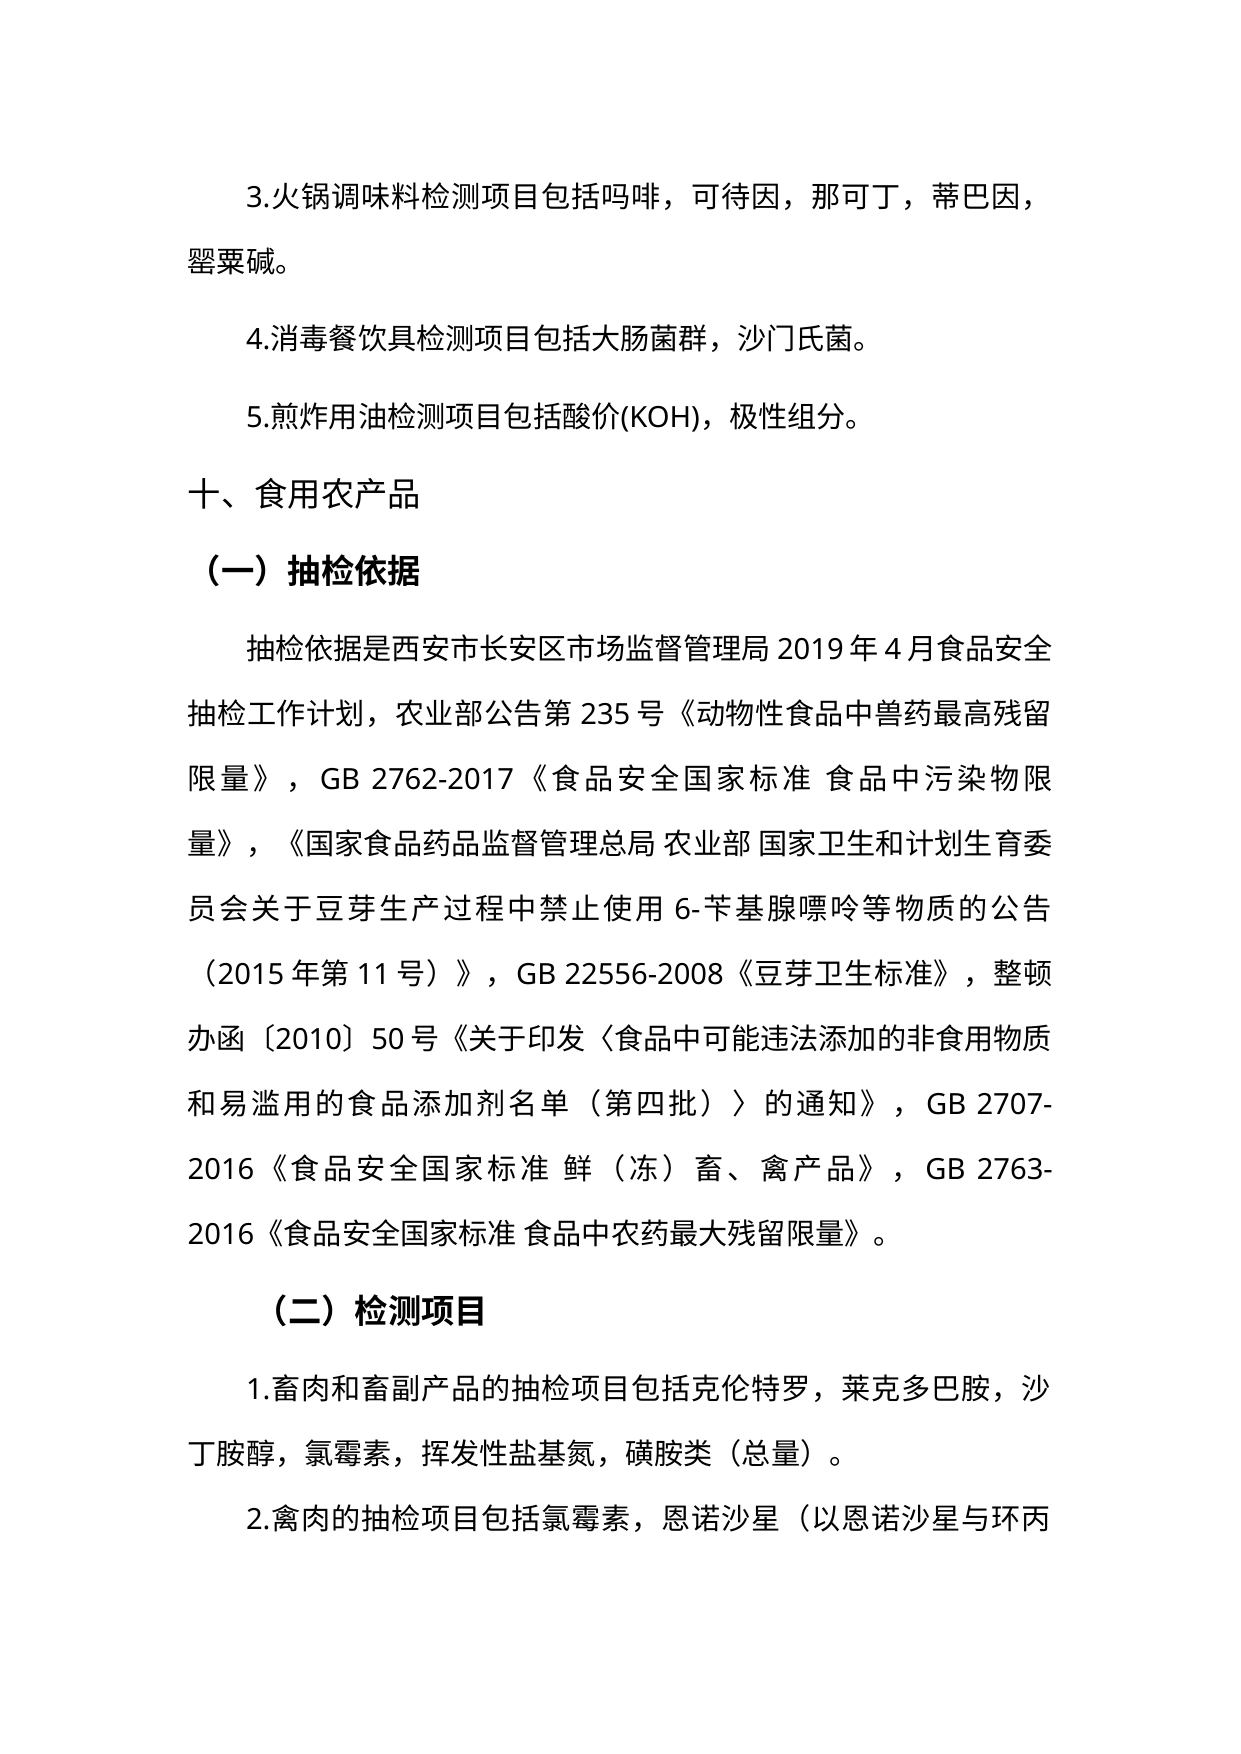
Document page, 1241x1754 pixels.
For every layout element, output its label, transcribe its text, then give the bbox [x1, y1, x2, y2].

list （二）检测项目 [187, 1277, 1053, 1342]
list 十、食用农产品 [187, 459, 1053, 524]
list 3.火锅调味料检测项目包括吗啡，可待因，那可丁，蒂巴因，罂粟碱。 [187, 162, 1053, 292]
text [187, 1484, 1053, 1549]
list 5.煎炸用油检测项目包括酸价(KOH)，极性组分。 [187, 382, 1053, 447]
list 抽检依据是西安市长安区市场监督管理局2019年4月食品安全抽检工作计划，农业部公告第235号《动物性食品中兽药最高残留限量》，GB 2762-2017《食品安全国家标准 食品中污染物限量》，《国家食品药品监督管理总局 农业部 国家卫生和计划生育委员会关于豆芽生产过程中禁止使用6-苄基腺嘌呤等物质的公告（2015年第11号）》，GB 22556-2008《豆芽卫生标准》，整顿办函〔2010〕50号《关于印发〈食品中可能违法添加的非食用物质和易滥用的食品添加剂名单（第四批）〉的通知》，GB 2707-2016《食品安全国家标准 鲜（冻）畜、禽产品》，GB 2763-2016《食品安全国家标准 食品中农药最大残留限量》。 [187, 614, 1053, 1264]
list 4.消毒餐饮具检测项目包括大肠菌群，沙门氏菌。 [187, 304, 1053, 369]
list （一）抽检依据 [187, 537, 1053, 602]
text 1.畜肉和畜副产品的抽检项目包括克伦特罗，莱克多巴胺，沙丁胺醇，氯霉素，挥发性盐基氮，磺胺类（总量）。 [187, 1354, 1053, 1484]
